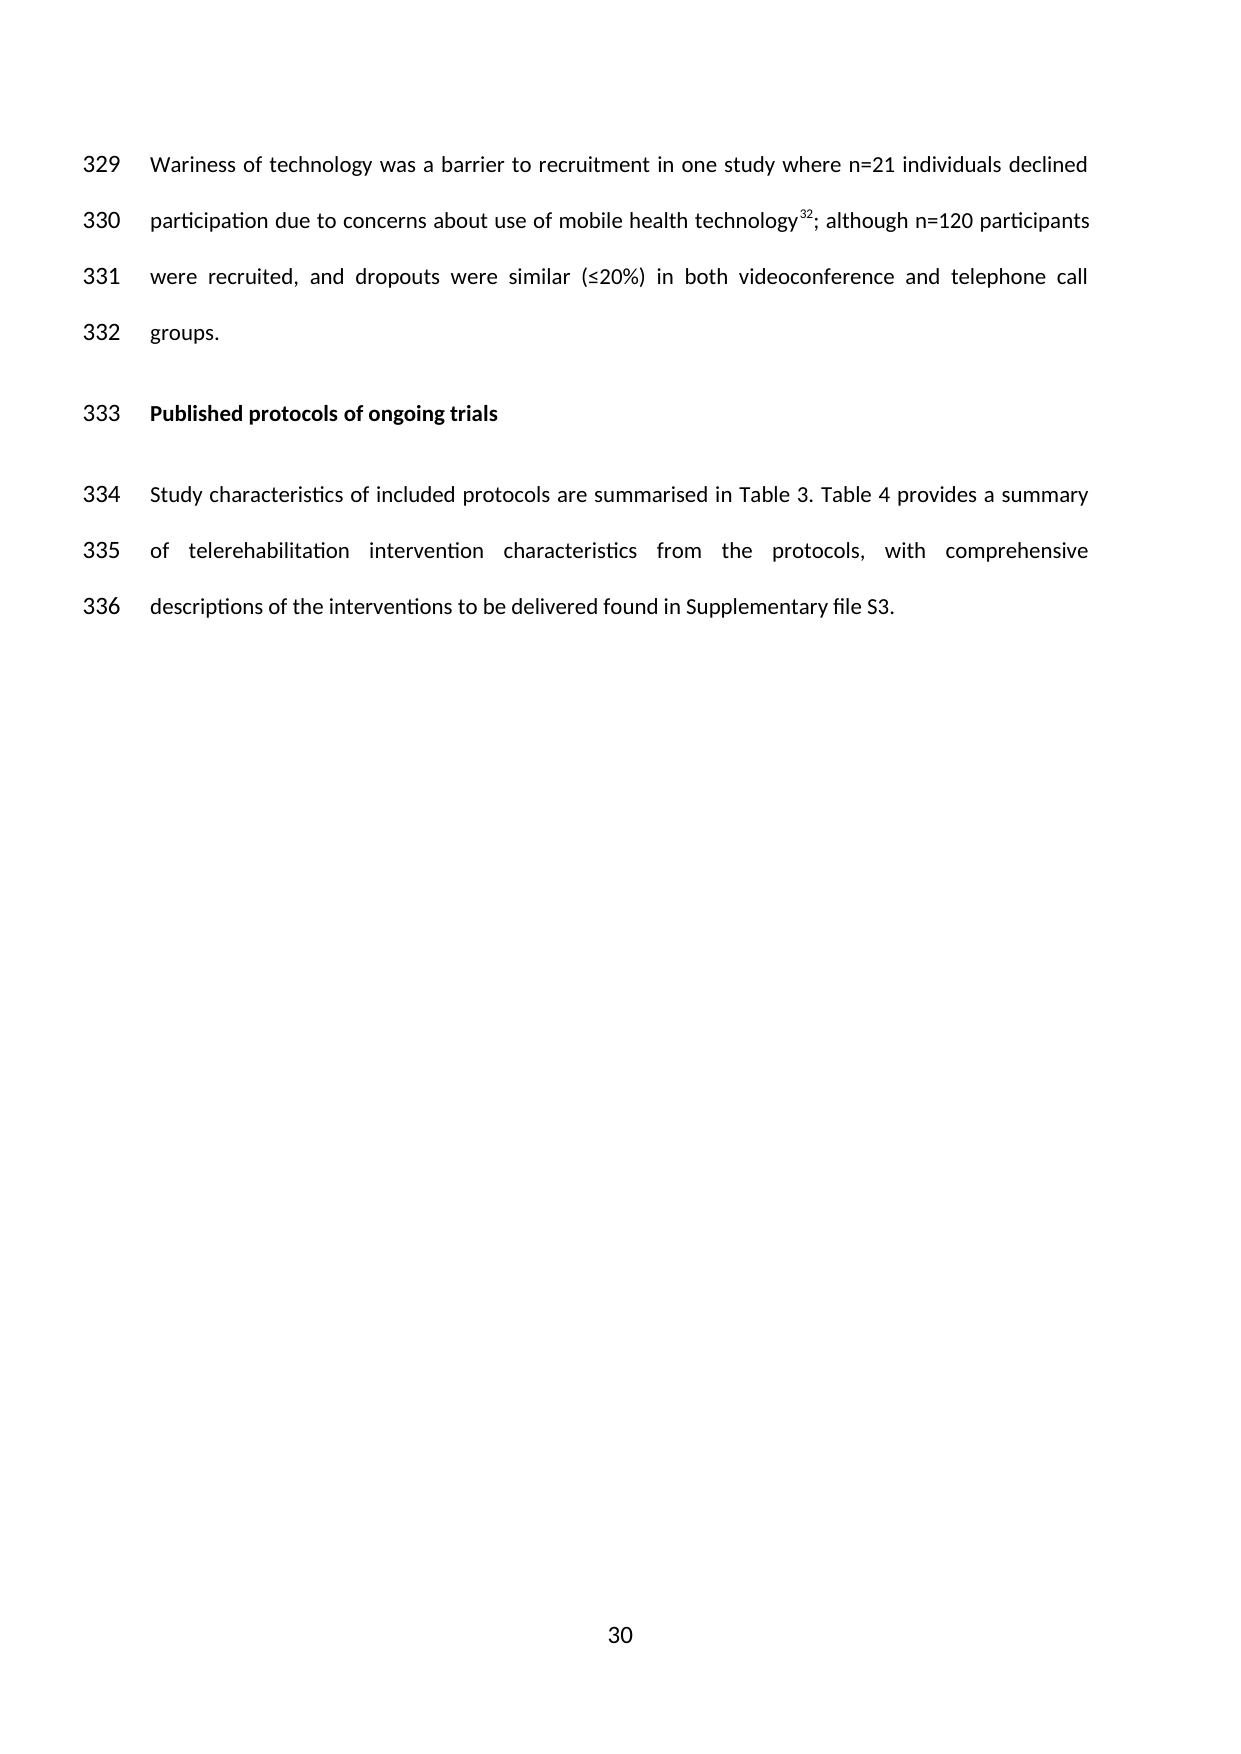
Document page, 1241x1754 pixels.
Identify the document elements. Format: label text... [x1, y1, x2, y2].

text Study characteristics of included protocols are summarised in Table 3. Table 4 provides a summary of telerehabilitation intervention characteristics from the protocols, with comprehensive descriptions of the interventions to be delivered found in Supplementary file S3. [150, 480, 1090, 620]
text Published protocols of ongoing trials [150, 399, 1090, 427]
text Wariness of technology was a barrier to recruitment in one study where n=21 individuals declined participation due to concerns about use of mobile health technology32; although n=120 participants were recruited, and dropouts were similar (≤20%) in both videoconference and telephone call groups. [150, 150, 1090, 346]
